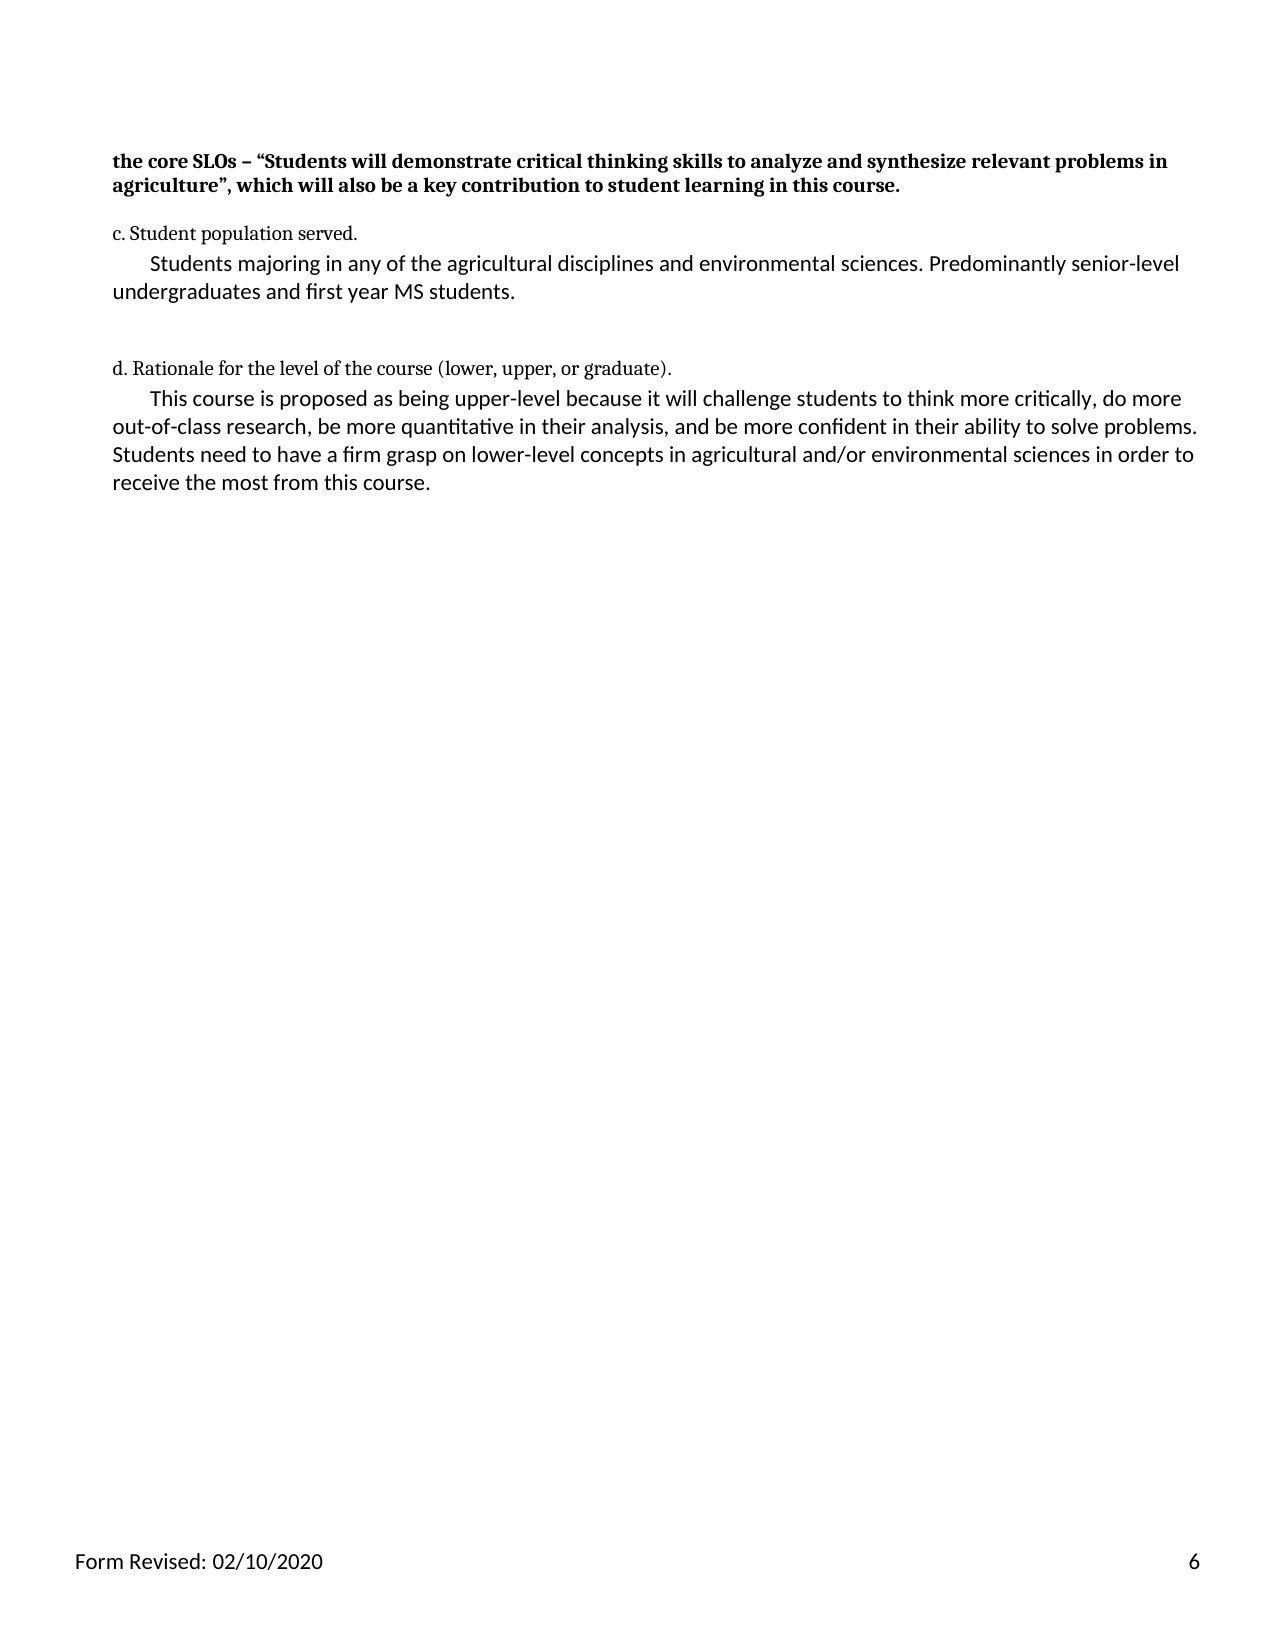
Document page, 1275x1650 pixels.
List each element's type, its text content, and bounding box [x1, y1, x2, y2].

text d. Rationale for the level of the course (lower, upper, or graduate). [112, 357, 1200, 381]
text c. Student population served. [112, 222, 1200, 246]
